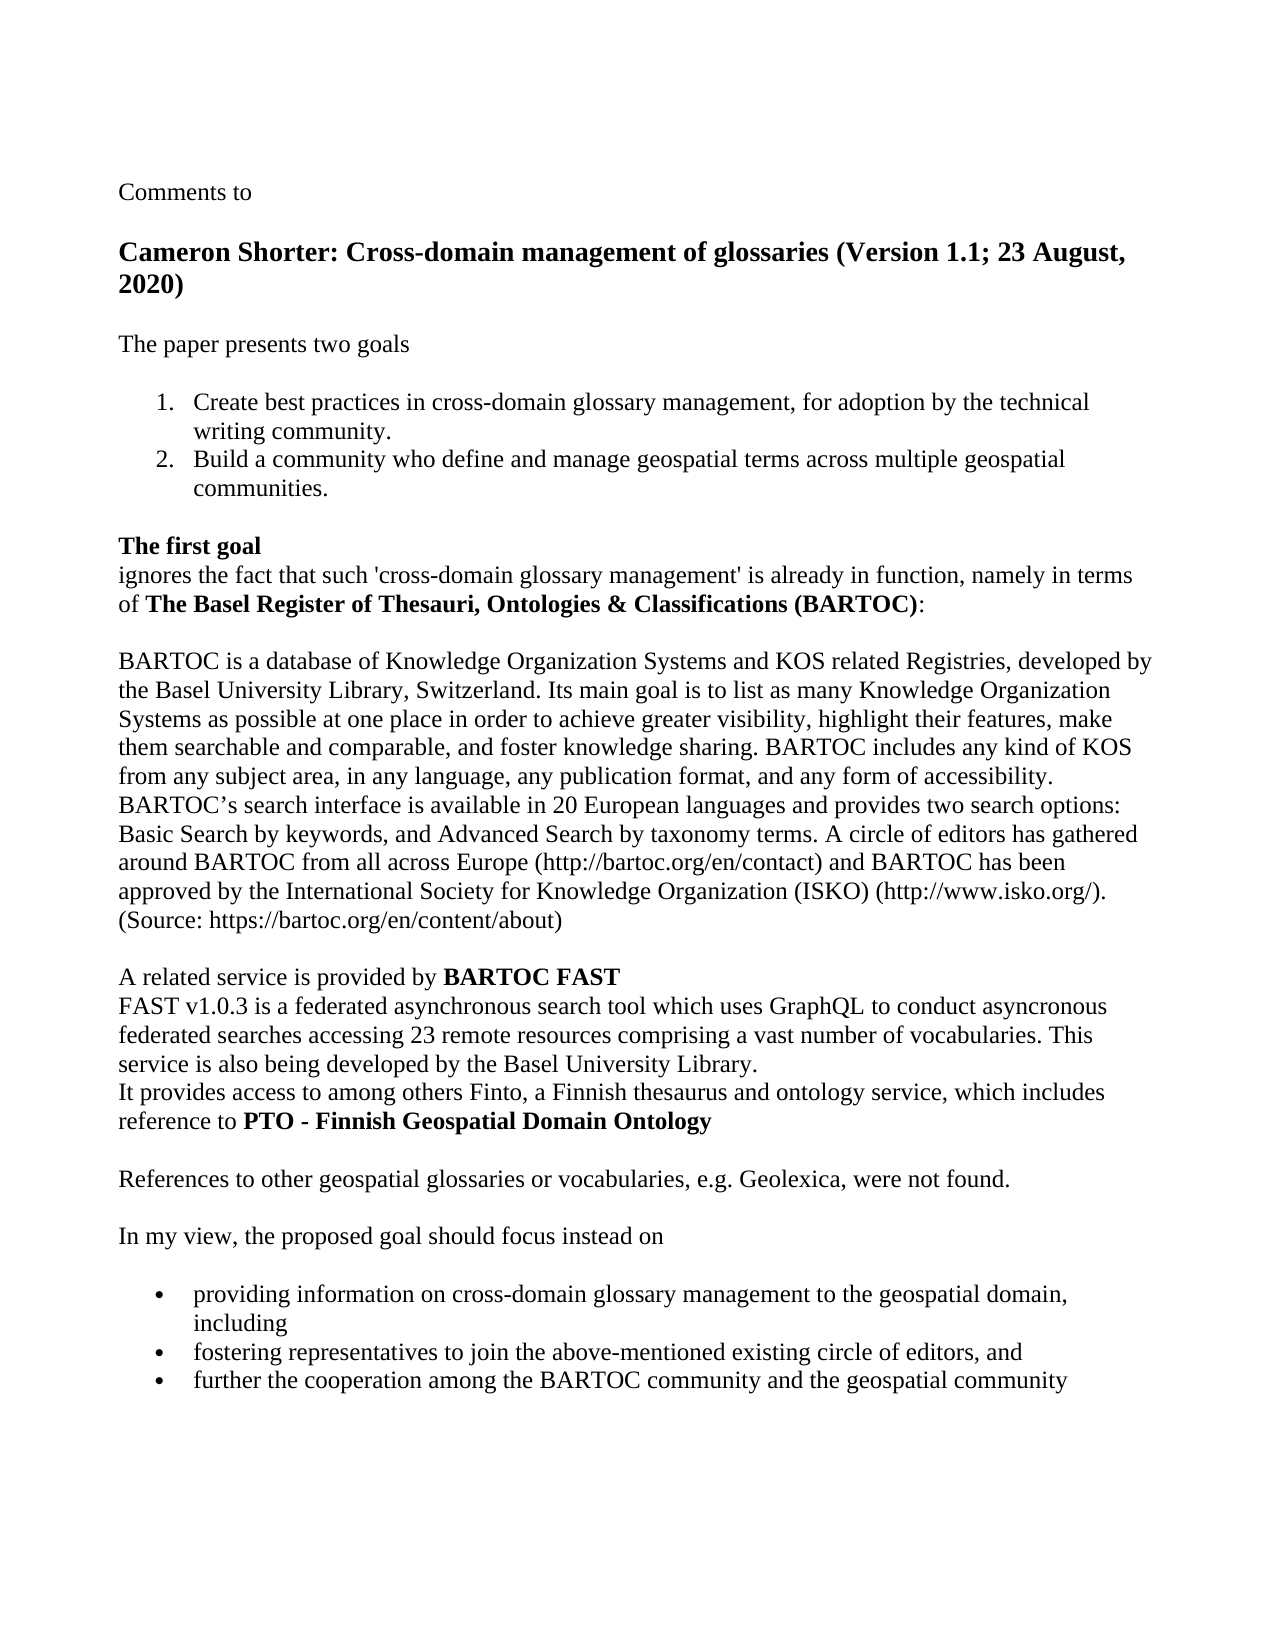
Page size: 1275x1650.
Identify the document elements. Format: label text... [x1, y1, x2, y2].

text Comments to [118, 177, 1157, 206]
list fostering representatives to join the above-mentioned existing circle of editors, and [156, 1337, 1157, 1365]
list Create best practices in cross-domain glossary management, for adoption by the technical writing community. [156, 387, 1157, 444]
subtitle Cameron Shorter: Cross-domain management of glossaries (Version 1.1; 23 August, 2020) [118, 235, 1157, 300]
text The first goal ignores the fact that such 'cross-domain glossary management' is already in function, namely in terms of The Basel Register of Thesauri, Ontologies & Classifications (BARTOC): BARTOC is a database of Knowledge Organization Systems and KOS related Registries, developed by the Basel University Library, Switzerland. Its main goal is to list as many Knowledge Organization Systems as possible at one place in order to achieve greater visibility, highlight their features, make them searchable and comparable, and foster knowledge sharing. BARTOC includes any kind of KOS from any subject area, in any language, any publication format, and any form of accessibility. BARTOC’s search interface is available in 20 European languages and provides two search options: Basic Search by keywords, and Advanced Search by taxonomy terms. A circle of editors has gathered around BARTOC from all across Europe (http://bartoc.org/en/contact) and BARTOC has been approved by the International Society for Knowledge Organization (ISKO) (http://www.isko.org/). (Source: https://bartoc.org/en/content/about) A related service is provided by BARTOC FAST FAST v1.0.3 is a federated asynchronous search tool which uses GraphQL to conduct asyncronous federated searches accessing 23 remote resources comprising a vast number of vocabularies. This service is also being developed by the Basel University Library. It provides access to among others Finto, a Finnish thesaurus and ontology service, which includes reference to PTO - Finnish Geospatial Domain Ontology References to other geospatial glossaries or vocabularies, e.g. Geolexica, were not found. In my view, the proposed goal should focus instead on [118, 531, 1157, 1250]
text The paper presents two goals [118, 329, 1157, 358]
list providing information on cross-domain glossary management to the geospatial domain, including [156, 1279, 1157, 1337]
list Build a community who define and manage geospatial terms across multiple geospatial communities. [156, 444, 1157, 502]
list further the cooperation among the BARTOC community and the geospatial community [156, 1365, 1157, 1394]
